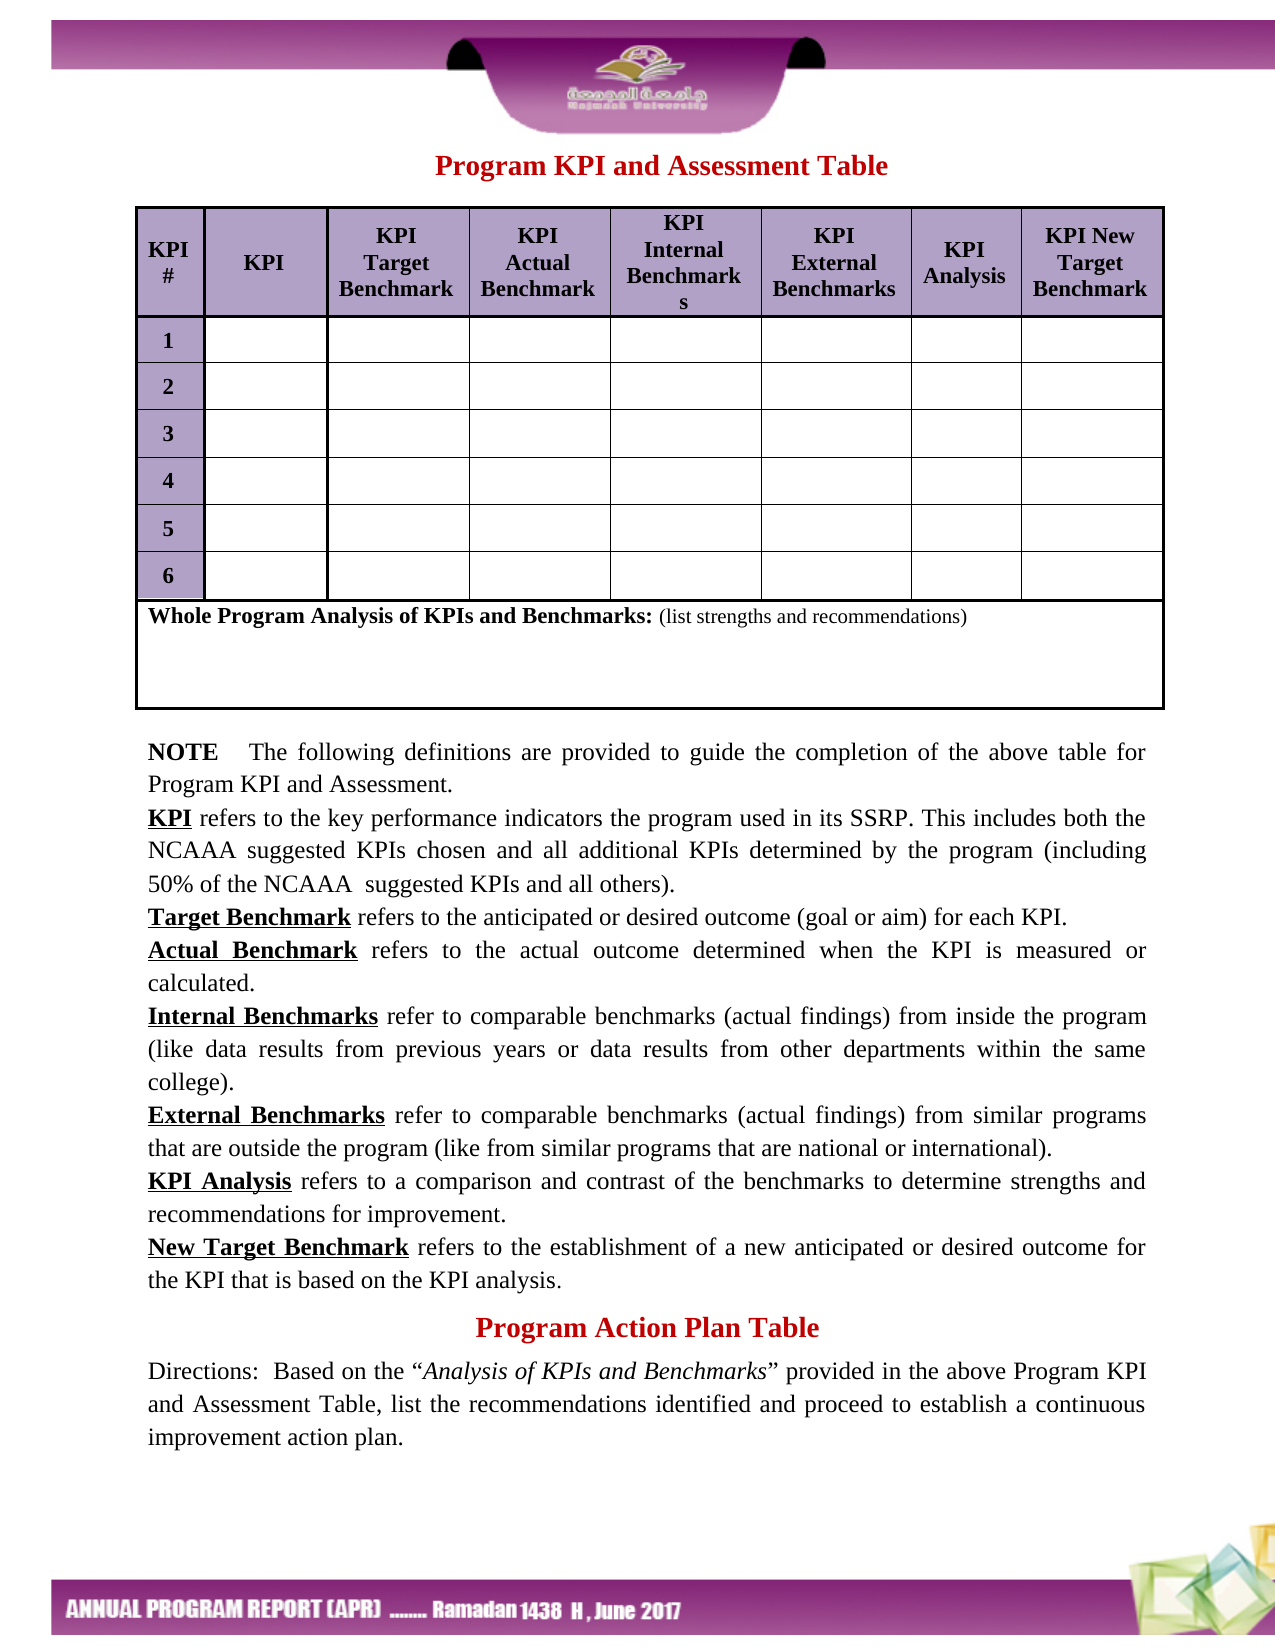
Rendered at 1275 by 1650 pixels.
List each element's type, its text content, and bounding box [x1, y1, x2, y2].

text Actual Benchmark refers to the actual outcome determined when the KPI is measured or calculated. [148, 935, 1147, 996]
table_cell [329, 458, 469, 504]
table_cell [206, 552, 326, 598]
table_cell [1022, 410, 1162, 457]
table_cell [206, 318, 326, 362]
table_cell [329, 552, 469, 598]
table_cell [329, 363, 469, 409]
table_header KPI [206, 209, 326, 315]
text NOTE The following definitions are provided to guide the completion of the above table for Program KPI and Assessment. [148, 737, 1147, 798]
table_cell [470, 410, 610, 457]
table_cell [470, 552, 610, 598]
table_cell [912, 458, 1021, 504]
text Directions: Based on the “Analysis of KPIs and Benchmarks” provided in the above Program KPI and Assessment Table, list the recommendations identified and proceed to establish a continuous improvement action plan. [148, 1356, 1147, 1451]
text KPI Analysis refers to a comparison and contrast of the benchmarks to determine strengths and recommendations for improvement. [148, 1166, 1147, 1228]
table_header KPI Analysis [912, 209, 1021, 315]
table_cell [762, 458, 911, 504]
table_header KPI Internal Benchmarks [611, 209, 761, 315]
table_cell [762, 318, 911, 362]
table_cell 1 [138, 318, 203, 362]
table_cell [1022, 505, 1162, 551]
table_cell [762, 363, 911, 409]
text Target Benchmark refers to the anticipated or desired outcome (goal or aim) for each KPI. [148, 902, 1147, 930]
table_cell [912, 410, 1021, 457]
table_cell [762, 552, 911, 598]
table_cell [611, 505, 761, 551]
table_cell [611, 363, 761, 409]
text Internal Benchmarks refer to comparable benchmarks (actual findings) from inside the program (like data results from previous years or data results from other departments within the same college). [148, 1001, 1147, 1096]
table_cell [912, 505, 1021, 551]
table_cell [611, 552, 761, 598]
table_cell 6 [138, 552, 203, 598]
table_cell Whole Program Analysis of KPIs and Benchmarks: (list strengths and recommendations) [138, 602, 1162, 707]
table_cell [206, 410, 326, 457]
table_cell [470, 363, 610, 409]
table_cell [1022, 363, 1162, 409]
table_cell [329, 505, 469, 551]
table_cell [470, 505, 610, 551]
table_cell [611, 458, 761, 504]
table_cell [206, 458, 326, 504]
table_header KPI New Target Benchmark [1022, 209, 1162, 315]
table_header KPI Actual Benchmark [470, 209, 610, 315]
picture [51, 20, 1275, 1635]
table_cell [206, 505, 326, 551]
table_cell [329, 410, 469, 457]
text New Target Benchmark refers to the establishment of a new anticipated or desired outcome for the KPI that is based on the KPI analysis. [148, 1232, 1147, 1294]
table_cell 4 [138, 458, 203, 504]
text KPI refers to the key performance indicators the program used in its SSRP. This includes both the NCAAA suggested KPIs chosen and all additional KPIs determined by the program (including 50% of the NCAAA suggested KPIs and all others). [148, 803, 1147, 897]
table_cell 3 [138, 410, 203, 457]
table_cell [762, 410, 911, 457]
table_cell [912, 363, 1021, 409]
table_cell [1022, 552, 1162, 598]
table_cell [470, 458, 610, 504]
text External Benchmarks refer to comparable benchmarks (actual findings) from similar programs that are outside the program (like from similar programs that are national or international). [148, 1100, 1147, 1162]
table_cell [329, 318, 469, 362]
table_cell [1022, 458, 1162, 504]
text Program Action Plan Table [148, 1310, 1147, 1344]
table_cell [762, 505, 911, 551]
table_cell [912, 318, 1021, 362]
table_cell [470, 318, 610, 362]
table_header KPI Target Benchmark [329, 209, 469, 315]
table_cell [1022, 318, 1162, 362]
table_cell [206, 363, 326, 409]
table_cell 5 [138, 505, 203, 551]
table_header KPI # [138, 209, 203, 315]
table_cell [912, 552, 1021, 598]
table_cell [611, 318, 761, 362]
table_header KPI External Benchmarks [762, 209, 911, 315]
table_cell 2 [138, 363, 203, 409]
table_cell [611, 410, 761, 457]
text Program KPI and Assessment Table [148, 148, 1147, 181]
